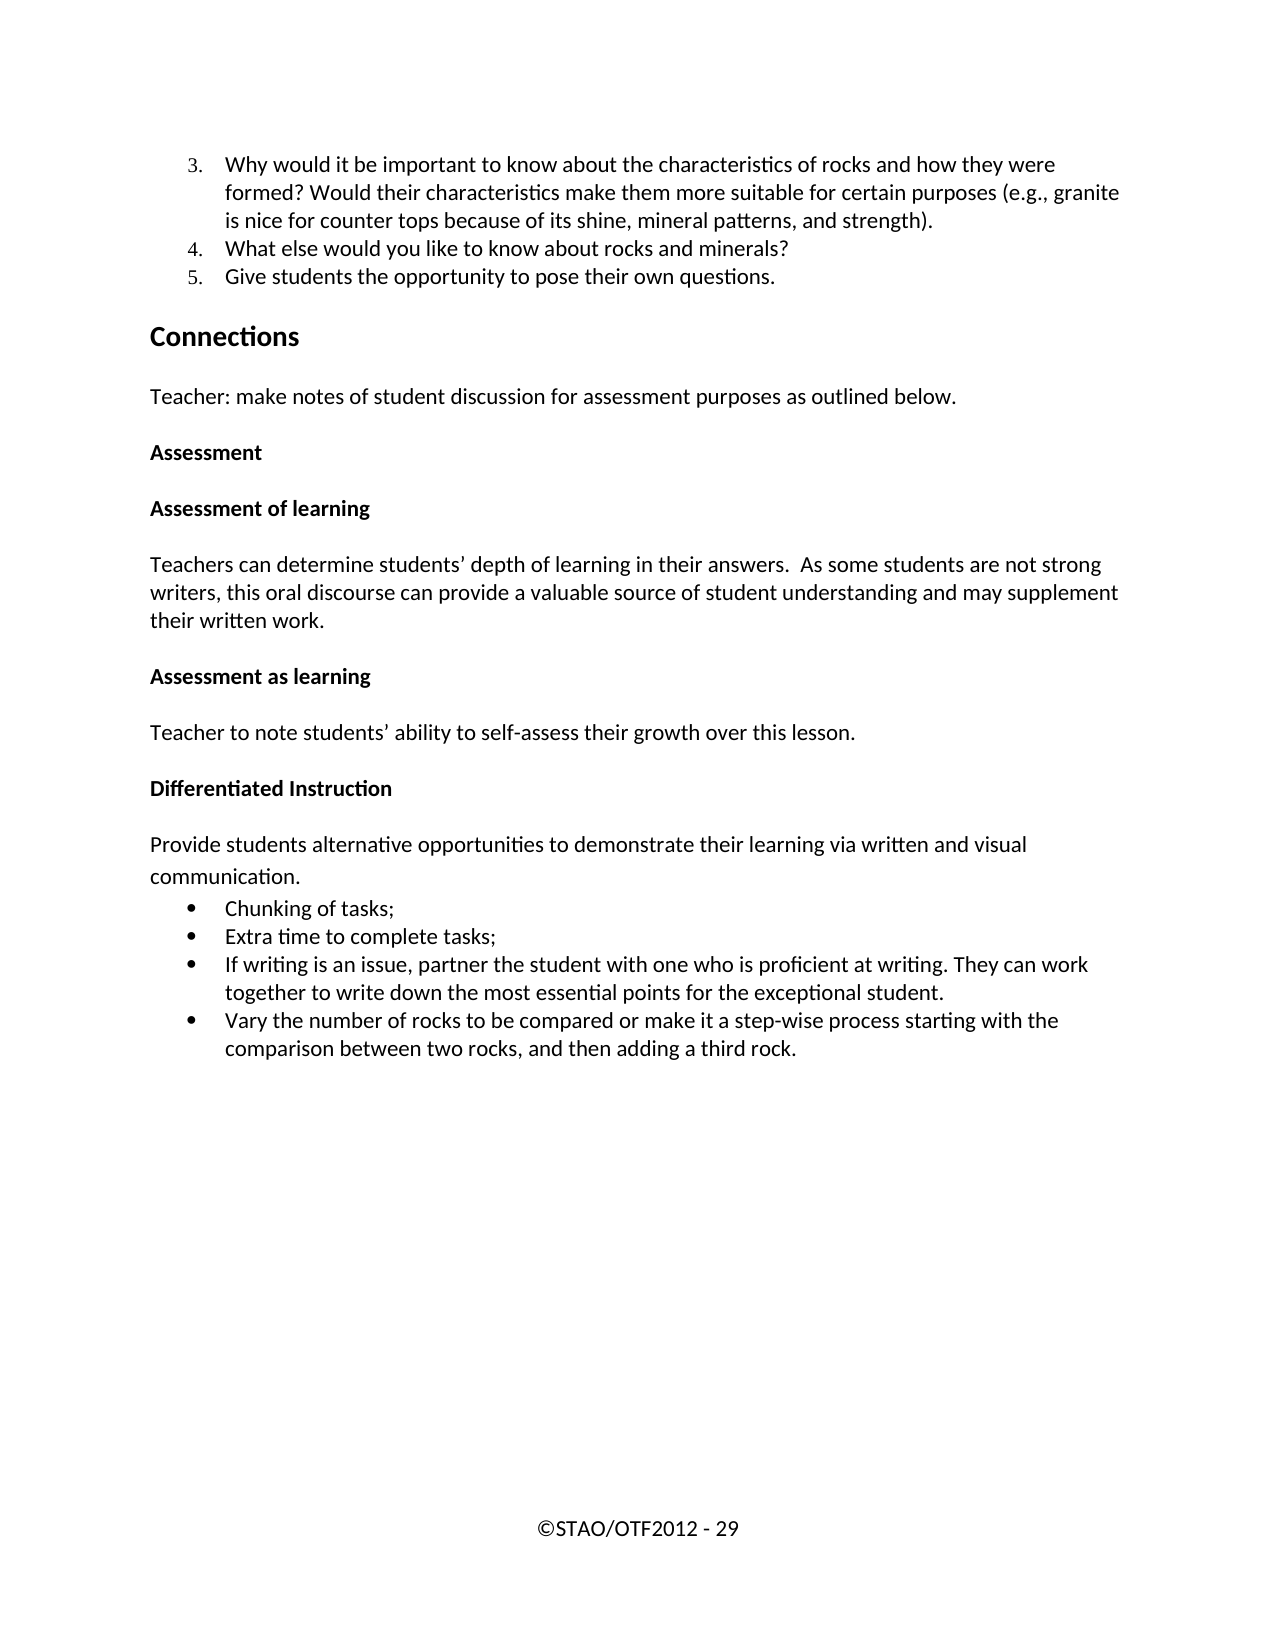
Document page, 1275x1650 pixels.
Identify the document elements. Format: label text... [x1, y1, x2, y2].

text Provide students alternative opportunities to demonstrate their learning via written and visual communication. [150, 830, 1125, 890]
text Assessment as learning [150, 662, 1125, 690]
list Vary the number of rocks to be compared or make it a step-wise process starting with the comparison between two rocks, and then adding a third rock. [187, 1007, 1125, 1063]
text Teacher: make notes of student discussion for assessment purposes as outlined below. [150, 382, 1125, 410]
list If writing is an issue, partner the student with one who is proficient at writing. They can work together to write down the most essential points for the exceptional student. [187, 951, 1125, 1007]
list Give students the opportunity to pose their own questions. [187, 262, 1125, 290]
text Assessment of learning [150, 494, 1125, 522]
text Assessment [150, 438, 1125, 466]
list What else would you like to know about rocks and minerals? [187, 234, 1125, 262]
text Teachers can determine students’ depth of learning in their answers. As some students are not strong writers, this oral discourse can provide a valuable source of student understanding and may supplement their written work. [150, 550, 1125, 634]
list Extra time to complete tasks; [187, 922, 1125, 951]
list Why would it be important to know about the characteristics of rocks and how they were formed? Would their characteristics make them more suitable for certain purposes (e.g., granite is nice for counter tops because of its shine, mineral patterns, and strength). [187, 150, 1125, 234]
text Connections [150, 318, 1125, 354]
list Chunking of tasks; [187, 894, 1125, 922]
text Teacher to note students’ ability to self-assess their growth over this lesson. [150, 718, 1125, 746]
text Differentiated Instruction [150, 774, 1125, 802]
